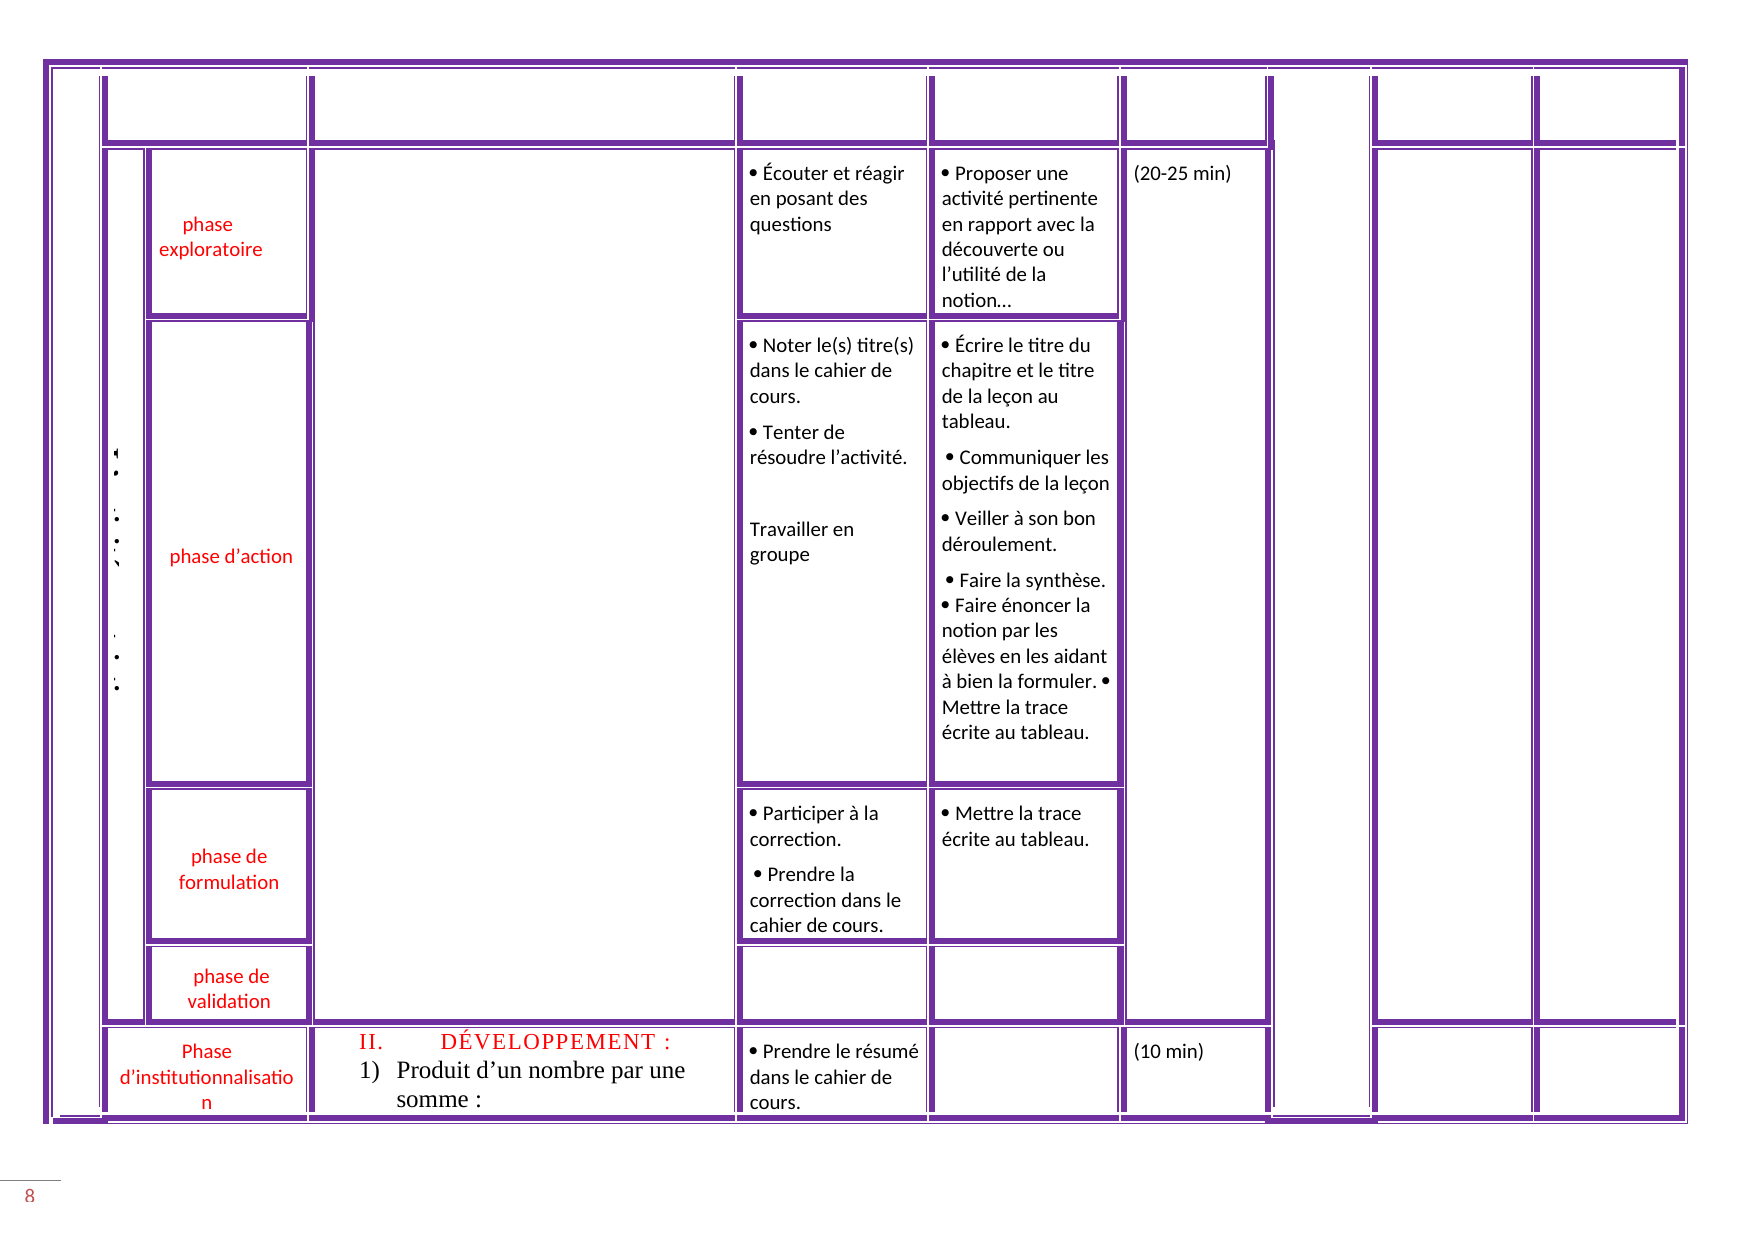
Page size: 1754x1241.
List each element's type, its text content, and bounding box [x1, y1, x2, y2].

table_cell phase exploratoire [152, 150, 306, 312]
table_cell [1378, 150, 1531, 1019]
table_cell [1536, 140, 1683, 1019]
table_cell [1270, 65, 1373, 1115]
table_cell [743, 947, 926, 1019]
table_cell L’activité constrictive [108, 150, 143, 1019]
table_cell [1536, 69, 1679, 140]
table_cell [1536, 1019, 1683, 1115]
table_cell 3 [49, 65, 103, 1115]
table_cell [1373, 1019, 1536, 1115]
table_cell phase de formulation [152, 790, 306, 938]
table_cell phase d’action [152, 322, 306, 781]
table_cell (20-25 min) [1127, 150, 1265, 1019]
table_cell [738, 1019, 930, 1115]
table_cell [315, 150, 734, 1019]
table_cell Noter le(s) titre(s) dans le cahier de cours. Tenter de résoudre l’activité. Travailler en groupe [743, 322, 926, 781]
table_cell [103, 65, 310, 140]
table_cell Participer à la correction. Prendre la correction dans le cahier de cours. [743, 790, 926, 938]
table_cell Écrire le titre du chapitre et le titre de la leçon au tableau. Communiquer les objectifs de la leçon Veiller à son bon déroulement. Faire la synthèse. Faire énoncer la notion par les élèves en les aidant à bien la formuler. Mettre la trace écrite au tableau. [935, 322, 1117, 781]
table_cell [930, 65, 1122, 140]
table_cell Proposer une activité pertinente en rapport avec la découverte ou l’utilité de la notion… [935, 150, 1117, 312]
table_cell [738, 65, 930, 140]
table_cell phase de validation [152, 947, 306, 1019]
table_cell (5-10 min) [1122, 65, 1270, 140]
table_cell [310, 65, 738, 140]
table_cell (10 min) [1122, 1028, 1270, 1115]
table_cell Mettre la trace écrite au tableau. [935, 790, 1117, 938]
table_cell [935, 947, 1117, 1019]
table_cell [103, 1019, 310, 1115]
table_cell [930, 1025, 1122, 1115]
table_cell Écouter et réagir en posant des questions [743, 150, 926, 312]
table_cell [1373, 65, 1536, 140]
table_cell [310, 1019, 738, 1115]
